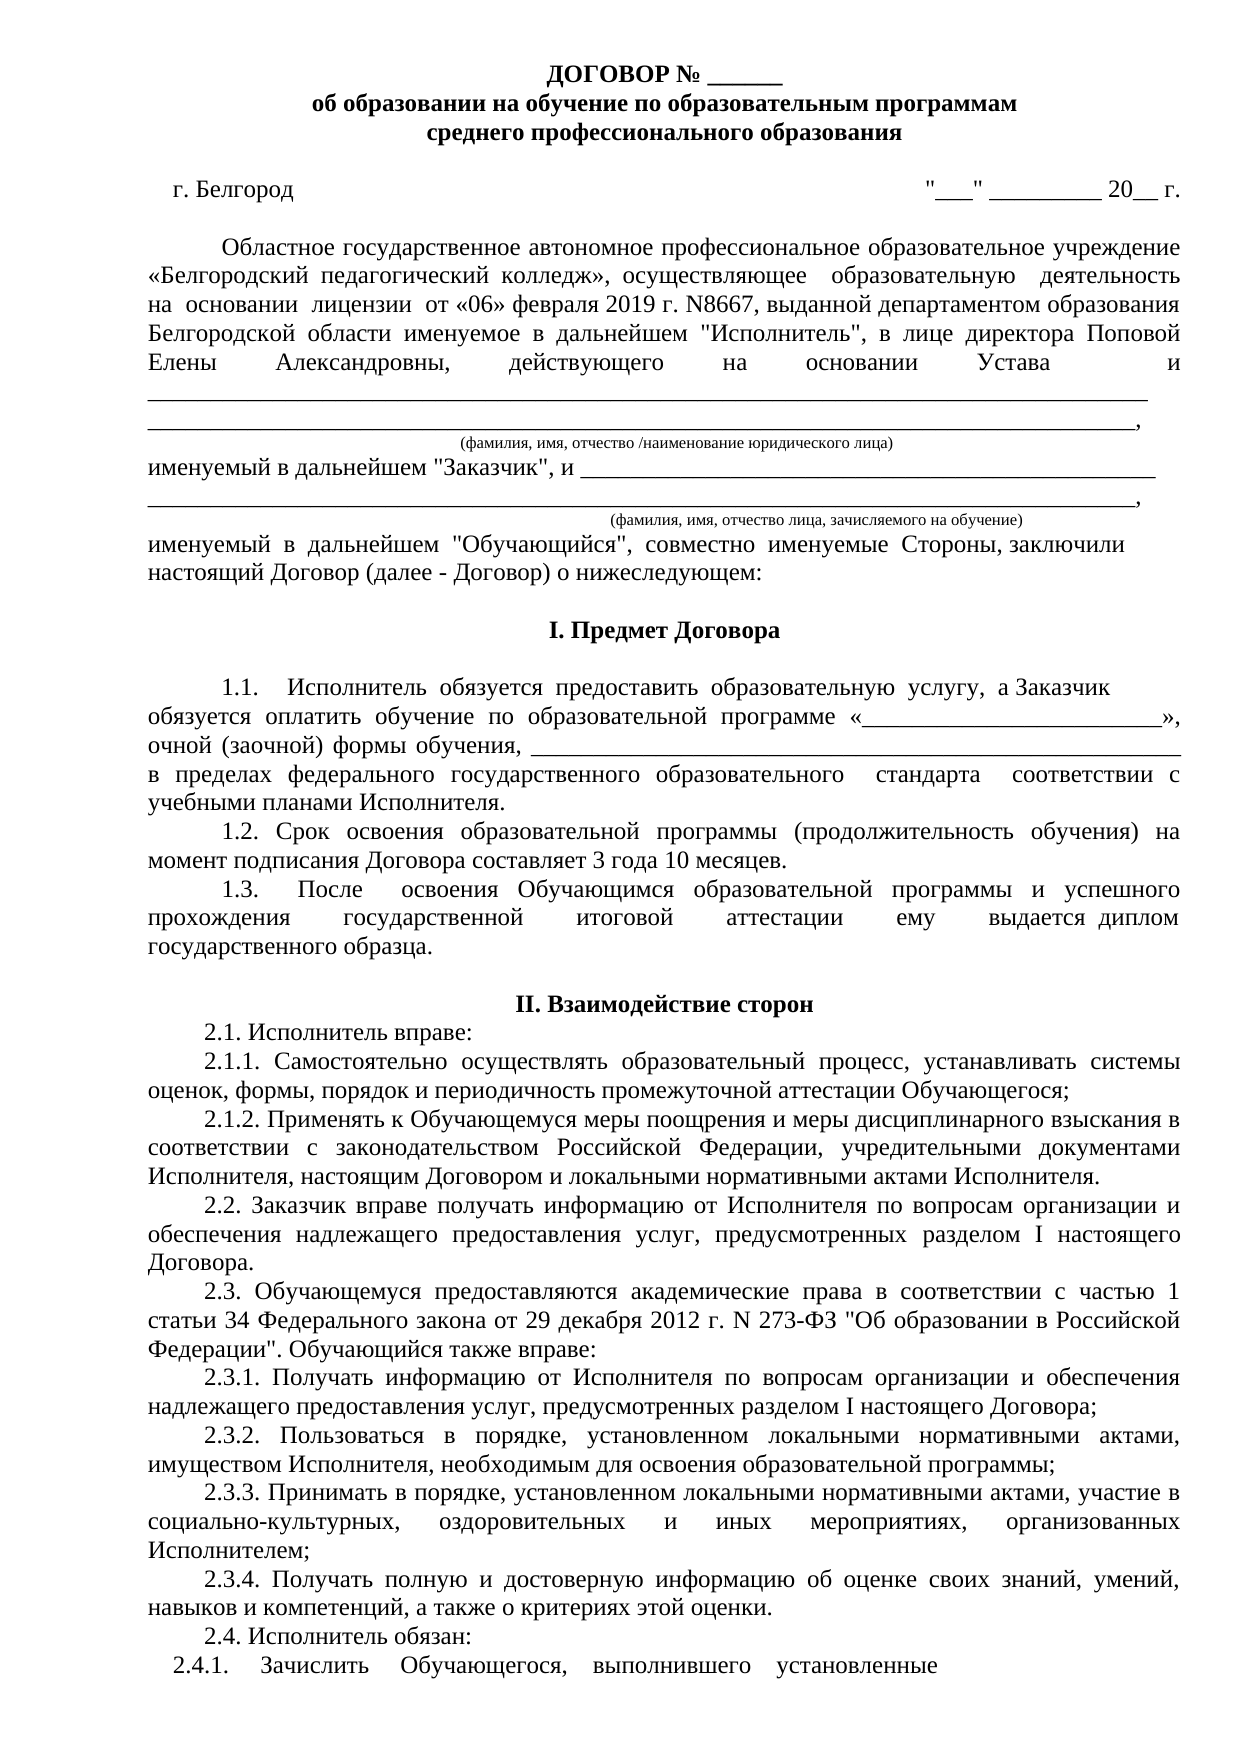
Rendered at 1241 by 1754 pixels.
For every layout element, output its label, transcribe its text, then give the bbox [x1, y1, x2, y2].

text 2.3.1. Получать информацию от Исполнителя по вопросам организации и обеспечения надлежащего предоставления услуг, предусмотренных разделом I настоящего Договора; [148, 1362, 1181, 1420]
text именуемый в дальнейшем "Заказчик", и ______________________________________________ [148, 452, 1181, 481]
list Исполнитель обязуется предоставить образовательную услугу, а Заказчик [221, 672, 1181, 701]
text г. Белгород "___" _________ 20__ г. [148, 174, 1181, 203]
text 2.1.1. Самостоятельно осуществлять образовательный процесс, устанавливать системы оценок, формы, порядок и периодичность промежуточной аттестации Обучающегося; [148, 1046, 1181, 1104]
text 1.2. Срок освоения образовательной программы (продолжительность обучения) на момент подписания Договора составляет 3 года 10 месяцев. [148, 816, 1181, 874]
text (фамилия, имя, отчество лица, зачисляемого на обучение) [148, 509, 1181, 529]
text именуемый в дальнейшем "Обучающийся", совместно именуемые Стороны, заключили настоящий Договор (далее - Договор) о нижеследующем: [148, 529, 1181, 586]
text обязуется оплатить обучение по образовательной программе «________________________», очной (заочной) формы обучения, ____________________________________________________ в пределах федерального государственного образовательного стандарта соответствии с учебными планами Исполнителя. [148, 701, 1181, 816]
text (фамилия, имя, отчество /наименование юридического лица) [148, 433, 1181, 452]
text 2.4. Исполнитель обязан: [148, 1621, 1181, 1650]
text 2.3. Обучающемуся предоставляются академические права в соответствии с частью 1 статьи 34 Федерального закона от 29 декабря 2012 г. N 273-ФЗ "Об образовании в Российской Федерации". Обучающийся также вправе: [148, 1276, 1181, 1362]
text 1.3. После освоения Обучающимся образовательной программы и успешного прохождения государственной итоговой аттестации ему выдается диплом государственного образца. [148, 874, 1181, 960]
text 2.3.2. Пользоваться в порядке, установленном локальными нормативными актами, имуществом Исполнителя, необходимым для освоения образовательной программы; [148, 1420, 1181, 1477]
text 2.3.3. Принимать в порядке, установленном локальными нормативными актами, участие в социально-культурных, оздоровительных и иных мероприятиях, организованных Исполнителем; [148, 1477, 1181, 1564]
text Областное государственное автономное профессиональное образовательное учреждение «Белгородский педагогический колледж», осуществляющее образовательную деятельность на основании лицензии от «06» февраля 2019 г. N8667, выданной департаментом образования Белгородской области именуемое в дальнейшем "Исполнитель", в лице директора Поповой Елены Александровны, действующего на основании Устава и ________________________________________________________________________________ [148, 232, 1181, 404]
text 2.2. Заказчик вправе получать информацию от Исполнителя по вопросам организации и обеспечения надлежащего предоставления услуг, предусмотренных разделом I настоящего Договора. [148, 1190, 1181, 1276]
text _______________________________________________________________________________, [148, 404, 1181, 433]
text ДОГОВОР № ______ [148, 59, 1181, 88]
text I. Предмет Договора [148, 615, 1181, 644]
text II. Взаимодействие сторон [148, 989, 1181, 1017]
text среднего профессионального образования [148, 117, 1181, 145]
text 2.1. Исполнитель вправе: [148, 1017, 1181, 1046]
text 2.4.1. Зачислить Обучающегося, выполнившего установленные [148, 1650, 1181, 1679]
text 2.1.2. Применять к Обучающемуся меры поощрения и меры дисциплинарного взыскания в соответствии с законодательством Российской Федерации, учредительными документами Исполнителя, настоящим Договором и локальными нормативными актами Исполнителя. [148, 1104, 1181, 1190]
text 2.3.4. Получать полную и достоверную информацию об оценке своих знаний, умений, навыков и компетенций, а также о критериях этой оценки. [148, 1564, 1181, 1621]
text об образовании на обучение по образовательным программам [148, 88, 1181, 117]
text _______________________________________________________________________________, [148, 481, 1181, 509]
